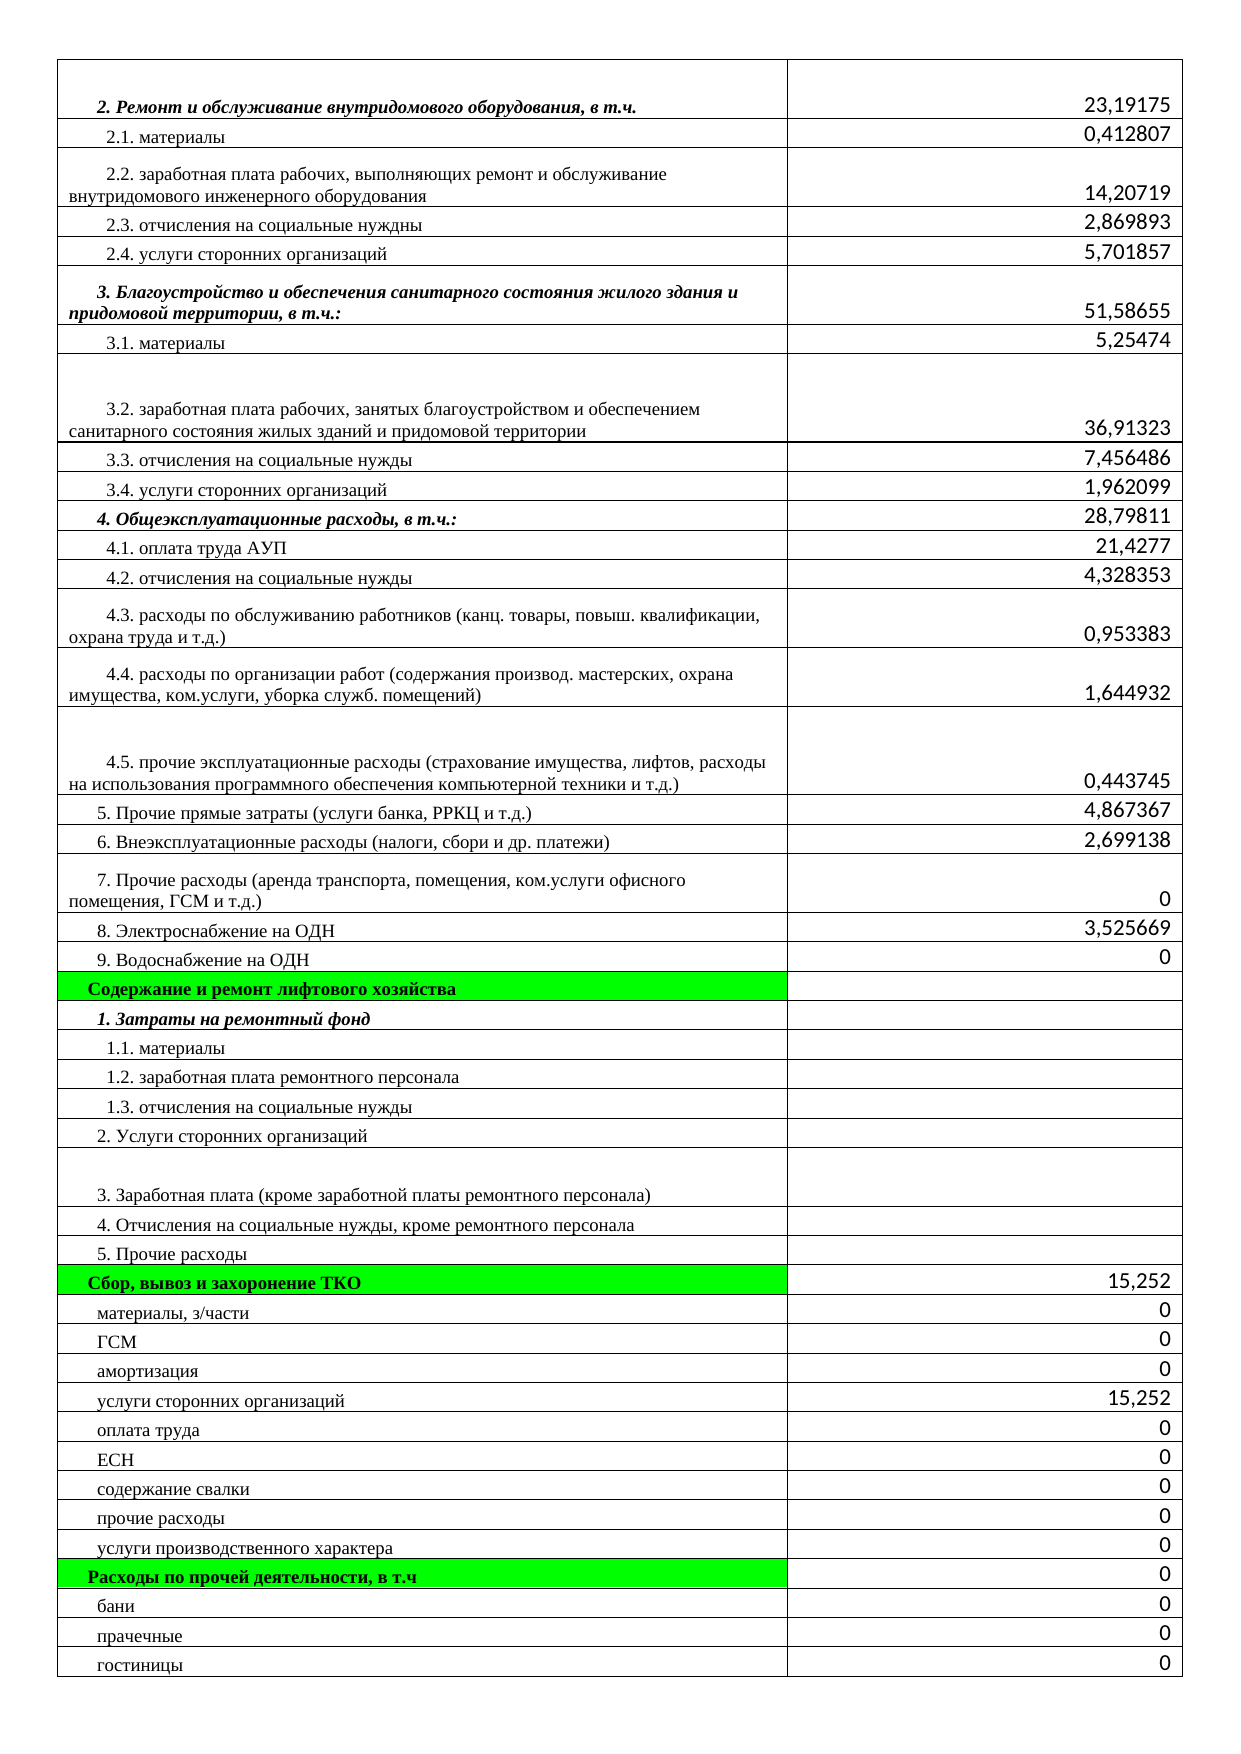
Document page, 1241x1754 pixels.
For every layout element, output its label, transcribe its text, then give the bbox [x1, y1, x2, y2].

table_cell 3. Заработная плата (кроме заработной платы ремонтного персонала) [58, 1148, 787, 1206]
table_cell 0 [788, 1589, 1182, 1617]
table_cell 4,867367 [788, 795, 1182, 823]
table_cell 2. Услуги сторонних организаций [58, 1119, 787, 1147]
table_cell 28,79811 [788, 501, 1182, 529]
table_cell 21,4277 [788, 531, 1182, 559]
table_cell 2,869893 [788, 207, 1182, 236]
table_cell [788, 1236, 1182, 1264]
table_cell услуги производственного характера [58, 1530, 787, 1558]
table_cell [788, 1089, 1182, 1117]
table_cell 0,443745 [788, 707, 1182, 794]
table_cell 0 [788, 1559, 1182, 1587]
table_cell [788, 1119, 1182, 1147]
table_cell 2.2. заработная плата рабочих, выполняющих ремонт и обслуживание внутридомового инженерного оборудования [58, 148, 787, 206]
table_cell 0 [788, 1471, 1182, 1499]
table_cell 0 [788, 1442, 1182, 1470]
table_cell 1,644932 [788, 648, 1182, 706]
table_cell 0,953383 [788, 589, 1182, 647]
table_cell 0 [788, 1500, 1182, 1529]
table_cell 15,252 [788, 1265, 1182, 1294]
table_cell 2.3. отчисления на социальные нуждны [58, 207, 787, 236]
table_cell амортизация [58, 1354, 787, 1382]
table_cell Сбор, вывоз и захоронение ТКО [58, 1265, 787, 1294]
table_cell 0 [788, 1647, 1182, 1676]
table_cell 4.1. оплата труда АУП [58, 531, 787, 559]
table_cell 3.1. материалы [58, 325, 787, 353]
table_cell 7. Прочие расходы (аренда транспорта, помещения, ком.услуги офисного помещения, ГСМ и т.д.) [58, 854, 787, 912]
table_cell гостиницы [58, 1647, 787, 1676]
table_cell 1.1. материалы [58, 1030, 787, 1059]
table_cell 4. Отчисления на социальные нужды, кроме ремонтного персонала [58, 1207, 787, 1235]
table_cell 4.3. расходы по обслуживанию работников (канц. товары, повыш. квалификации, охрана труда и т.д.) [58, 589, 787, 647]
table_cell 8. Электроснабжение на ОДН [58, 913, 787, 941]
table_cell 2.1. материалы [58, 119, 787, 147]
table_cell 2,699138 [788, 825, 1182, 853]
table_cell 3. Благоустройство и обеспечения санитарного состояния жилого здания и придомовой территории, в т.ч.: [58, 266, 787, 324]
table_cell 2.4. услуги сторонних организаций [58, 237, 787, 265]
table_cell содержание свалки [58, 1471, 787, 1499]
table_cell [788, 972, 1182, 1000]
table_cell услуги сторонних организаций [58, 1383, 787, 1411]
table_cell 3.2. заработная плата рабочих, занятых благоустройством и обеспечением санитарного состояния жилых зданий и придомовой территории [58, 354, 787, 441]
table_cell 7,456486 [788, 443, 1182, 471]
table_cell 4.5. прочие эксплуатационные расходы (страхование имущества, лифтов, расходы на использования программного обеспечения компьютерной техники и т.д.) [58, 707, 787, 794]
table_cell 1,962099 [788, 472, 1182, 500]
table_cell 23,19175 [788, 60, 1182, 118]
table_cell прочие расходы [58, 1500, 787, 1529]
table_cell бани [58, 1589, 787, 1617]
table_cell 1.3. отчисления на социальные нужды [58, 1089, 787, 1117]
table_cell 0 [788, 1618, 1182, 1646]
table_cell материалы, з/части [58, 1295, 787, 1323]
table_cell 5,701857 [788, 237, 1182, 265]
table_cell 5,25474 [788, 325, 1182, 353]
table_cell 0 [788, 1354, 1182, 1382]
table_cell ЕСН [58, 1442, 787, 1470]
table_cell ГСМ [58, 1324, 787, 1352]
table_cell 3.3. отчисления на социальные нужды [58, 443, 787, 471]
table_cell 5. Прочие расходы [58, 1236, 787, 1264]
table_cell 2. Ремонт и обслуживание внутридомового оборудования, в т.ч. [58, 60, 787, 118]
table_cell 6. Внеэксплуатационные расходы (налоги, сбори и др. платежи) [58, 825, 787, 853]
table_cell [788, 1060, 1182, 1088]
table_cell 4.4. расходы по организации работ (содержания производ. мастерских, охрана имущества, ком.услуги, уборка служб. помещений) [58, 648, 787, 706]
table_cell 0 [788, 854, 1182, 912]
table_cell 4. Общеэксплуатационные расходы, в т.ч.: [58, 501, 787, 529]
table_cell 5. Прочие прямые затраты (услуги банка, РРКЦ и т.д.) [58, 795, 787, 823]
table_cell [788, 1148, 1182, 1206]
table_cell 9. Водоснабжение на ОДН [58, 942, 787, 971]
table_cell 0 [788, 1412, 1182, 1441]
table_cell оплата труда [58, 1412, 787, 1441]
table_cell 0,412807 [788, 119, 1182, 147]
table_cell 14,20719 [788, 148, 1182, 206]
table_cell 0 [788, 942, 1182, 971]
table_cell [788, 1207, 1182, 1235]
table_cell 0 [788, 1295, 1182, 1323]
table_cell 0 [788, 1530, 1182, 1558]
table_cell 51,58655 [788, 266, 1182, 324]
table_cell 4.2. отчисления на социальные нужды [58, 560, 787, 588]
table_cell 3.4. услуги сторонних организаций [58, 472, 787, 500]
table_cell [788, 1001, 1182, 1029]
table_cell 1.2. заработная плата ремонтного персонала [58, 1060, 787, 1088]
table_cell 0 [788, 1324, 1182, 1352]
table_cell Расходы по прочей деятельности, в т.ч [58, 1559, 787, 1587]
table_cell 3,525669 [788, 913, 1182, 941]
table_cell 36,91323 [788, 354, 1182, 441]
table_cell 15,252 [788, 1383, 1182, 1411]
table_cell прачечные [58, 1618, 787, 1646]
table_cell 1. Затраты на ремонтный фонд [58, 1001, 787, 1029]
table_cell Содержание и ремонт лифтового хозяйства [58, 972, 787, 1000]
table_cell [788, 1030, 1182, 1059]
table_cell 4,328353 [788, 560, 1182, 588]
